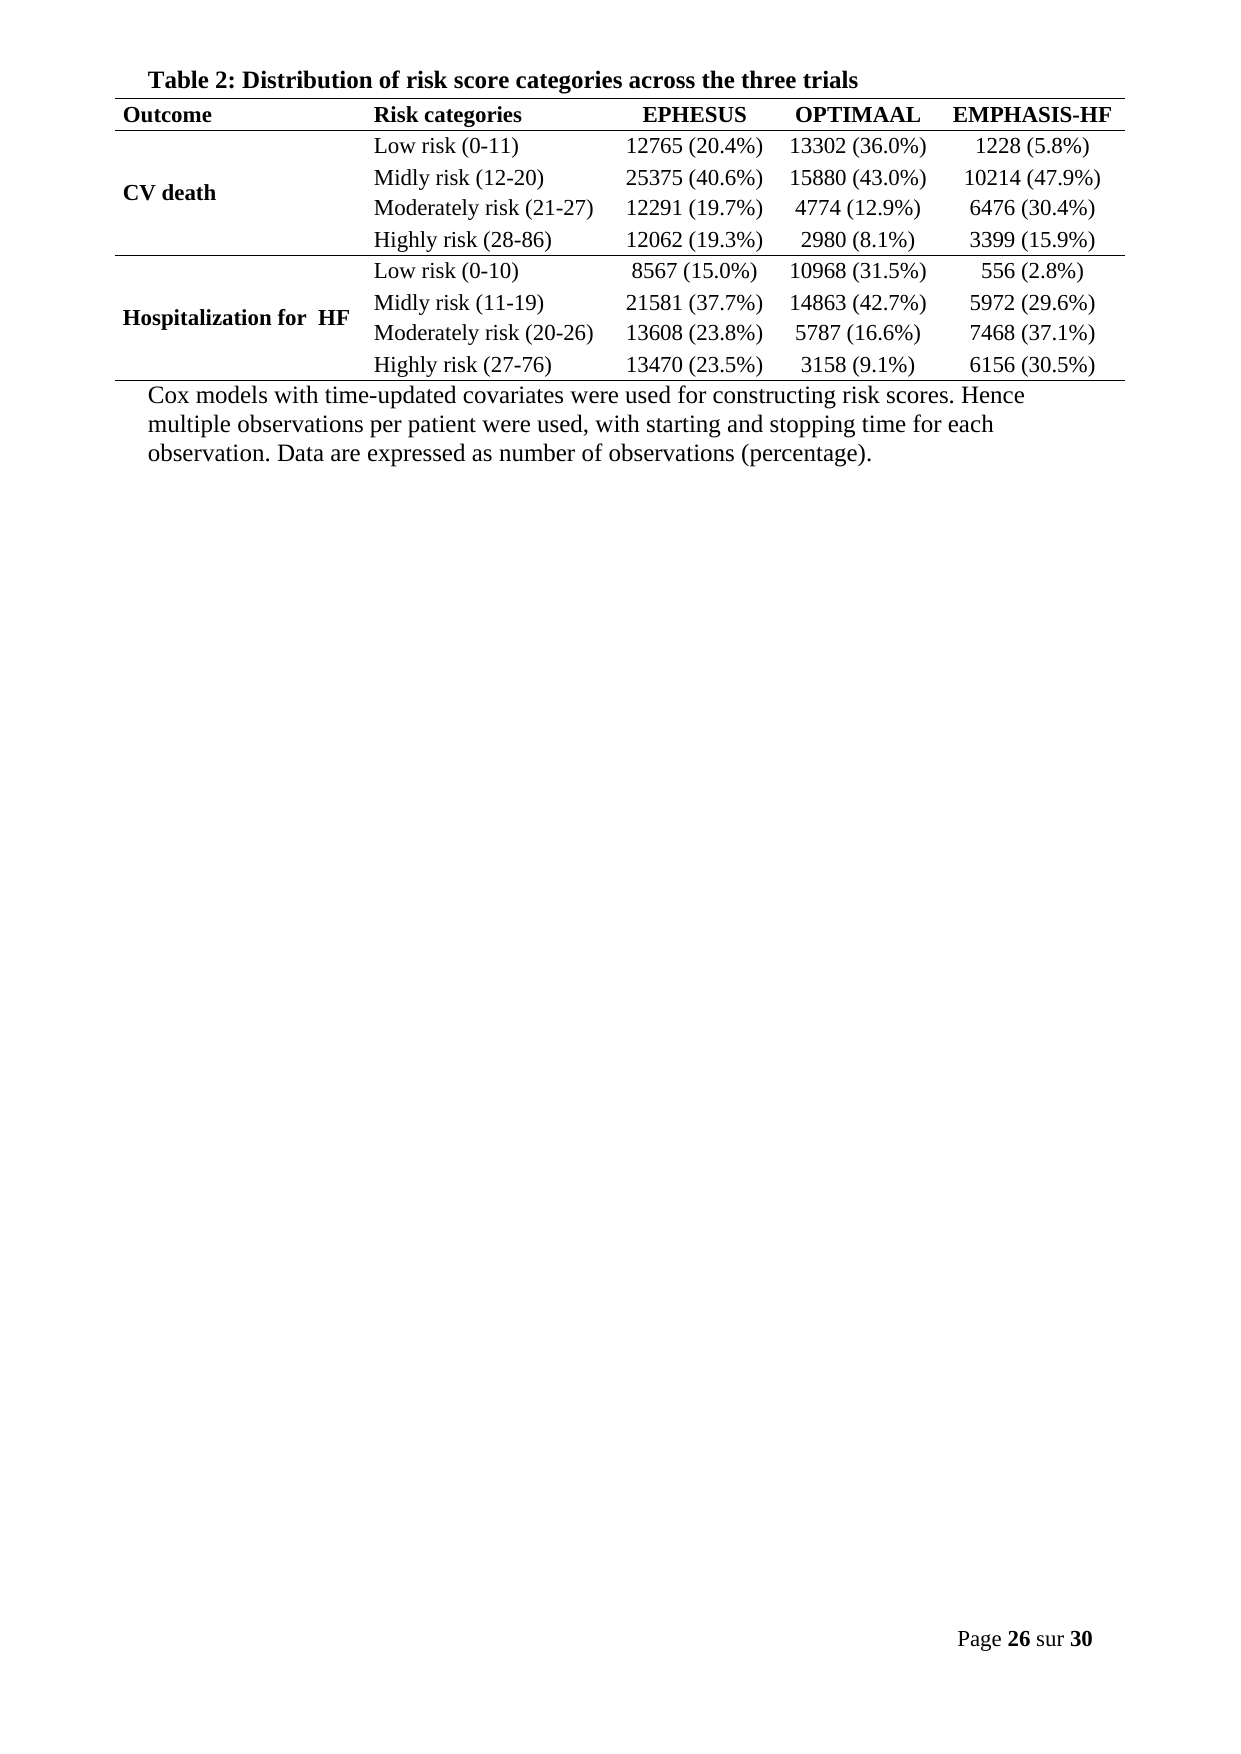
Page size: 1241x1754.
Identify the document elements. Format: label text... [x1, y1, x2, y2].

table_cell 1228 (5.8%) [940, 131, 1125, 161]
table_cell 21581 (37.7%) [613, 286, 776, 317]
table_cell 8567 (15.0%) [613, 256, 776, 286]
table_cell 13302 (36.0%) [776, 131, 939, 161]
table_header EPHESUS [613, 99, 776, 129]
table_cell 7468 (37.1%) [940, 317, 1125, 348]
table_cell 3399 (15.9%) [940, 223, 1125, 254]
table_cell Moderately risk (20-26) [366, 317, 613, 348]
table_cell 15880 (43.0%) [776, 161, 939, 192]
table_cell 12291 (19.7%) [613, 192, 776, 223]
table_cell 556 (2.8%) [940, 256, 1125, 286]
table_cell 25375 (40.6%) [613, 161, 776, 192]
table_cell 10214 (47.9%) [940, 161, 1125, 192]
table_cell CV death [115, 131, 366, 254]
table_cell 10968 (31.5%) [776, 256, 939, 286]
table_cell 13470 (23.5%) [613, 348, 776, 379]
table_header OPTIMAAL [776, 99, 939, 129]
table_cell Midly risk (12-20) [366, 161, 613, 192]
table_header EMPHASIS-HF [940, 99, 1125, 129]
table_cell Hospitalization for HF [115, 256, 366, 379]
table_cell 5972 (29.6%) [940, 286, 1125, 317]
table_cell 12062 (19.3%) [613, 223, 776, 254]
subtitle Table 2: Distribution of risk score categories across the three trials [148, 65, 1093, 94]
table_cell 6156 (30.5%) [940, 348, 1125, 379]
table_header Risk categories [366, 99, 613, 129]
table_cell 4774 (12.9%) [776, 192, 939, 223]
table_cell 5787 (16.6%) [776, 317, 939, 348]
table_cell 13608 (23.8%) [613, 317, 776, 348]
table_cell 6476 (30.4%) [940, 192, 1125, 223]
table_cell 14863 (42.7%) [776, 286, 939, 317]
table_cell Midly risk (11-19) [366, 286, 613, 317]
table_cell 12765 (20.4%) [613, 131, 776, 161]
table_cell Low risk (0-11) [366, 131, 613, 161]
table_cell 3158 (9.1%) [776, 348, 939, 379]
table_cell Moderately risk (21-27) [366, 192, 613, 223]
table_header Outcome [115, 99, 366, 129]
text Cox models with time-updated covariates were used for constructing risk scores. Hence multiple observations per patient were used, with starting and stopping time for each observation. Data are expressed as number of observations (percentage). [148, 381, 1093, 467]
table_cell Highly risk (28-86) [366, 223, 613, 254]
table_cell Low risk (0-10) [366, 256, 613, 286]
table_cell 2980 (8.1%) [776, 223, 939, 254]
table_cell Highly risk (27-76) [366, 348, 613, 379]
